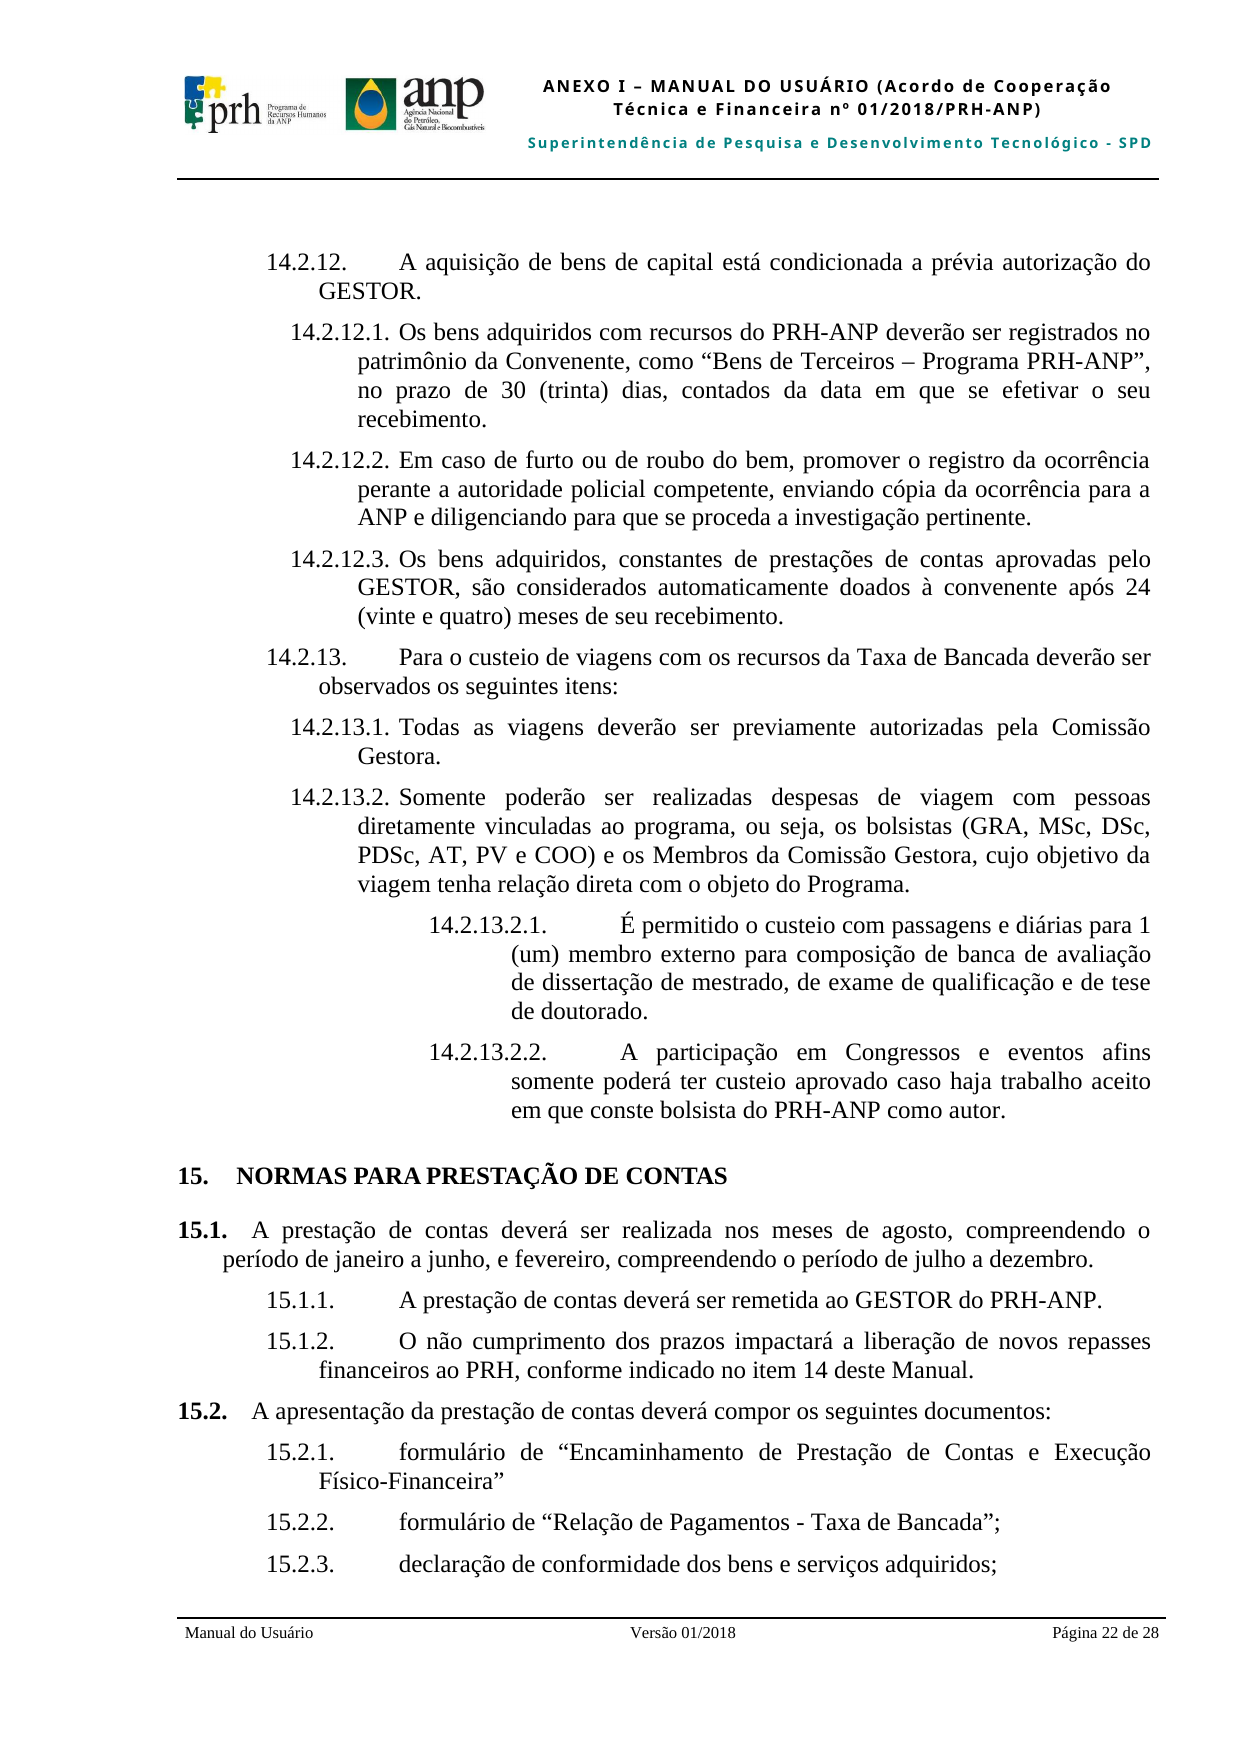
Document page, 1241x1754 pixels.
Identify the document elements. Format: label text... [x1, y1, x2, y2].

list A apresentação da prestação de contas deverá compor os seguintes documentos: [177, 1396, 1152, 1425]
list É permitido o custeio com passagens e diárias para 1 (um) membro externo para composição de banca de avaliação de dissertação de mestrado, de exame de qualificação e de tese de doutorado. [428, 910, 1152, 1025]
list formulário de “Relação de Pagamentos - Taxa de Bancada”; [266, 1507, 1152, 1536]
picture [184, 75, 487, 135]
list A prestação de contas deverá ser realizada nos meses de agosto, compreendendo o período de janeiro a junho, e fevereiro, compreendendo o período de julho a dezembro. [177, 1215, 1152, 1272]
list A aquisição de bens de capital está condicionada a prévia autorização do GESTOR. [266, 247, 1152, 305]
list declaração de conformidade dos bens e serviços adquiridos; [266, 1549, 1152, 1577]
list O não cumprimento dos prazos impactará a liberação de novos repasses financeiros ao PRH, conforme indicado no item 14 deste Manual. [266, 1326, 1152, 1384]
list Os bens adquiridos com recursos do PRH-ANP deverão ser registrados no patrimônio da Convenente, como “Bens de Terceiros – Programa PRH-ANP”, no prazo de 30 (trinta) dias, contados da data em que se efetivar o seu recebimento. [290, 317, 1152, 432]
subtitle NORMAS PARA PRESTAÇÃO DE CONTAS [177, 1161, 1152, 1190]
list A prestação de contas deverá ser remetida ao GESTOR do PRH-ANP. [266, 1285, 1152, 1314]
list Somente poderão ser realizadas despesas de viagem com pessoas diretamente vinculadas ao programa, ou seja, os bolsistas (GRA, MSc, DSc, PDSc, AT, PV e COO) e os Membros da Comissão Gestora, cujo objetivo da viagem tenha relação direta com o objeto do Programa. [290, 782, 1152, 897]
list Todas as viagens deverão ser previamente autorizadas pela Comissão Gestora. [290, 712, 1152, 770]
list Para o custeio de viagens com os recursos da Taxa de Bancada deverão ser observados os seguintes itens: [266, 642, 1152, 700]
list Em caso de furto ou de roubo do bem, promover o registro da ocorrência perante a autoridade policial competente, enviando cópia da ocorrência para a ANP e diligenciando para que se proceda a investigação pertinente. [290, 445, 1152, 531]
list A participação em Congressos e eventos afins somente poderá ter custeio aprovado caso haja trabalho aceito em que conste bolsista do PRH-ANP como autor. [428, 1037, 1152, 1124]
list Os bens adquiridos, constantes de prestações de contas aprovadas pelo GESTOR, são considerados automaticamente doados à convenente após 24 (vinte e quatro) meses de seu recebimento. [290, 544, 1152, 630]
list formulário de “Encaminhamento de Prestação de Contas e Execução Físico-Financeira” [266, 1437, 1152, 1495]
